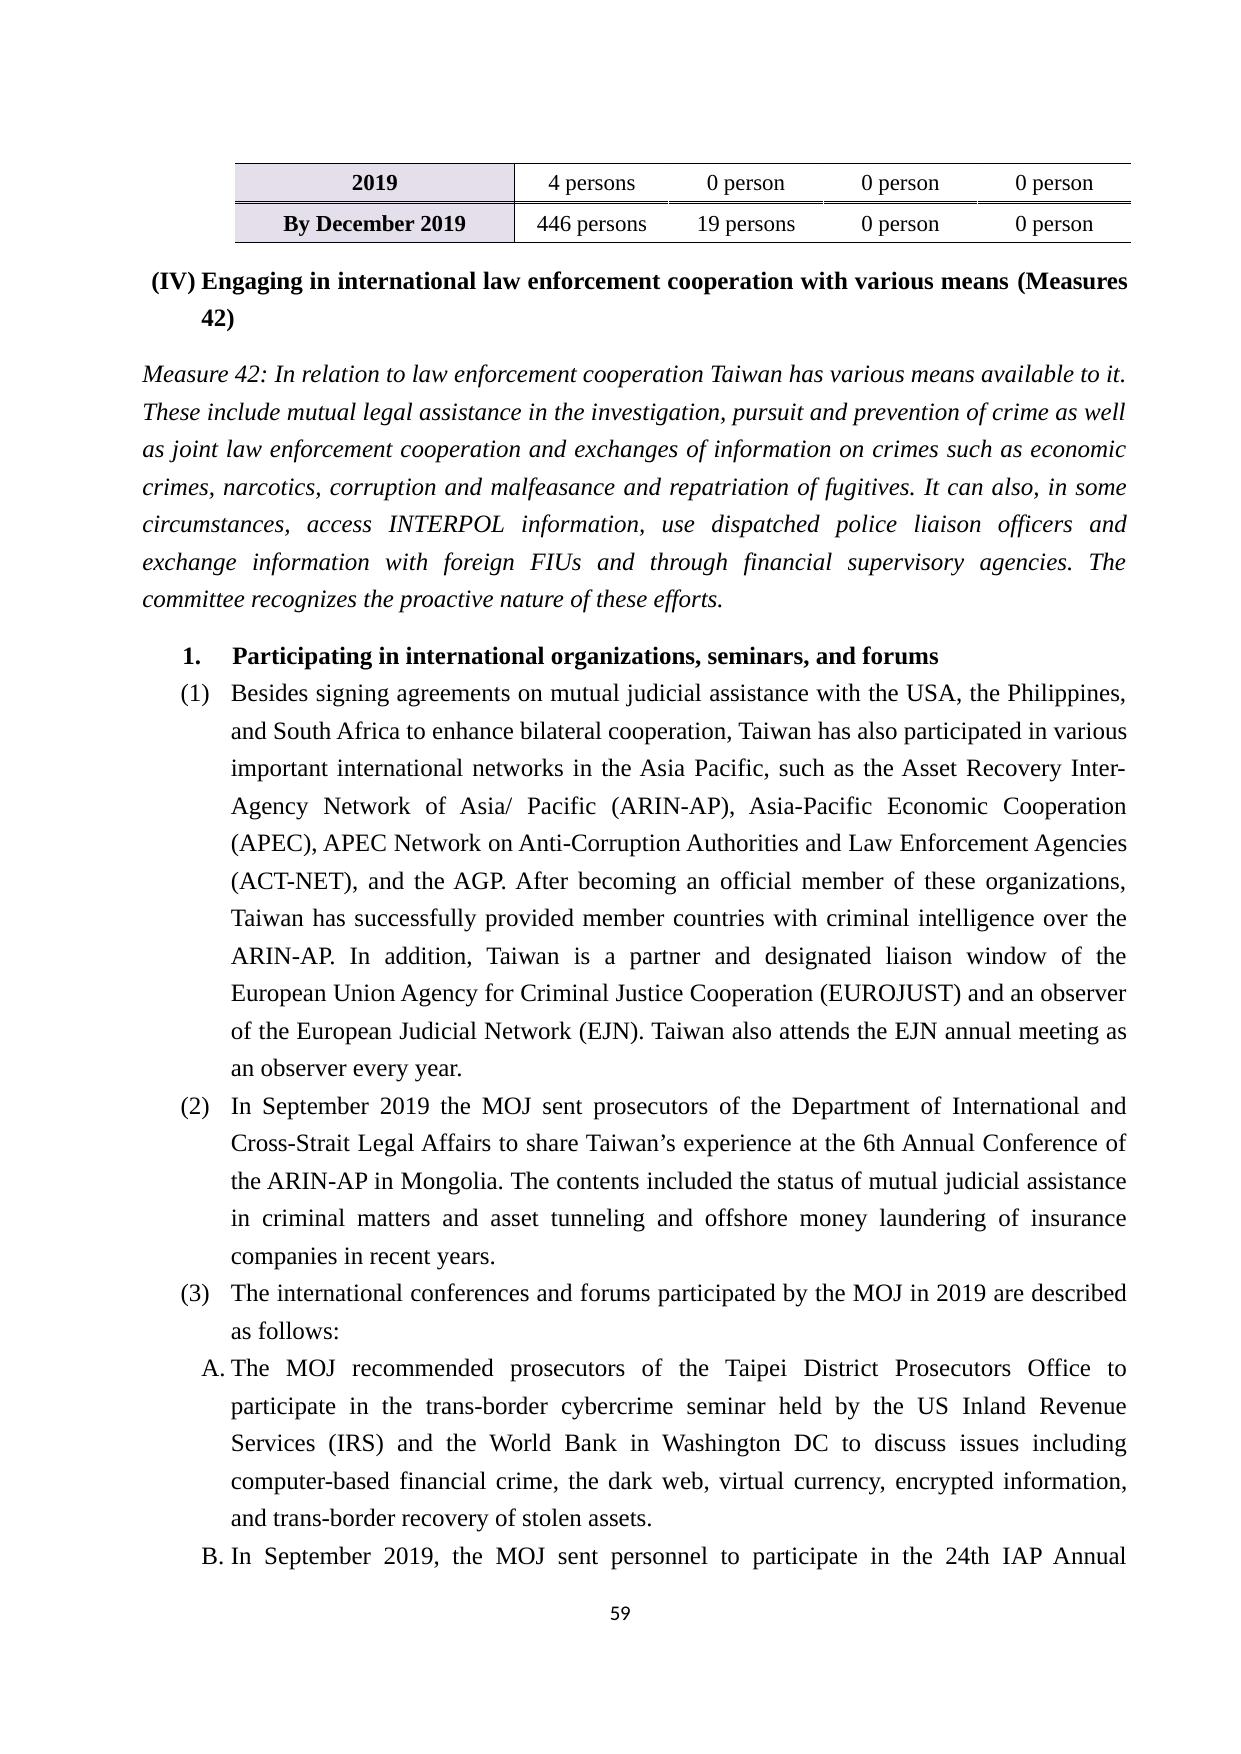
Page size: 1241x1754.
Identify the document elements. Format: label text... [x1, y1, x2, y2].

list The MOJ recommended prosecutors of the Taipei District Prosecutors Office to participate in the trans-border cybercrime seminar held by the US Inland Revenue Services (IRS) and the World Bank in Washington DC to discuss issues including computer-based financial crime, the dark web, virtual currency, encrypted information, and trans-border recovery of stolen assets. [201, 1349, 1128, 1536]
list The international conferences and forums participated by the MOJ in 2019 are described as follows: [180, 1274, 1128, 1349]
table_cell 2019 [235, 164, 514, 201]
list In September 2019 the MOJ sent prosecutors of the Department of International and Cross-Strait Legal Affairs to share Taiwan’s experience at the 6th Annual Conference of the ARIN-AP in Mongolia. The contents included the status of mutual judicial assistance in criminal matters and asset tunneling and offshore money laundering of insurance companies in recent years. [180, 1086, 1128, 1274]
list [201, 1536, 1128, 1574]
table_cell 0 person [978, 164, 1131, 201]
list Participating in international organizations, seminars, and forums [182, 636, 1128, 674]
table_cell 4 persons [515, 164, 668, 201]
table_cell 0 person [978, 204, 1131, 242]
list Engaging in international law enforcement cooperation with various means (Measures 42) [151, 261, 1128, 336]
list Besides signing agreements on mutual judicial assistance with the USA, the Philippines, and South Africa to enhance bilateral cooperation, Taiwan has also participated in various important international networks in the Asia Pacific, such as the Asset Recovery Inter-Agency Network of Asia/ Pacific (ARIN-AP), Asia-Pacific Economic Cooperation (APEC), APEC Network on Anti-Corruption Authorities and Law Enforcement Agencies (ACT-NET), and the AGP. After becoming an official member of these organizations, Taiwan has successfully provided member countries with criminal intelligence over the ARIN-AP. In addition, Taiwan is a partner and designated liaison window of the European Union Agency for Criminal Justice Cooperation (EUROJUST) and an observer of the European Judicial Network (EJN). Taiwan also attends the EJN annual meeting as an observer every year. [180, 674, 1128, 1086]
table_cell 0 person [669, 164, 823, 201]
table_cell 446 persons [515, 204, 668, 242]
table_cell 19 persons [669, 204, 823, 242]
table_cell By December 2019 [235, 204, 514, 242]
table_cell 0 person [824, 164, 977, 201]
table_cell 0 person [824, 204, 977, 242]
list Measure 42: In relation to law enforcement cooperation Taiwan has various means available to it. These include mutual legal assistance in the investigation, pursuit and prevention of crime as well as joint law enforcement cooperation and exchanges of information on crimes such as economic crimes, narcotics, corruption and malfeasance and repatriation of fugitives. It can also, in some circumstances, access INTERPOL information, use dispatched police liaison officers and exchange information with foreign FIUs and through financial supervisory agencies. The committee recognizes the proactive nature of these efforts. [142, 355, 1128, 618]
